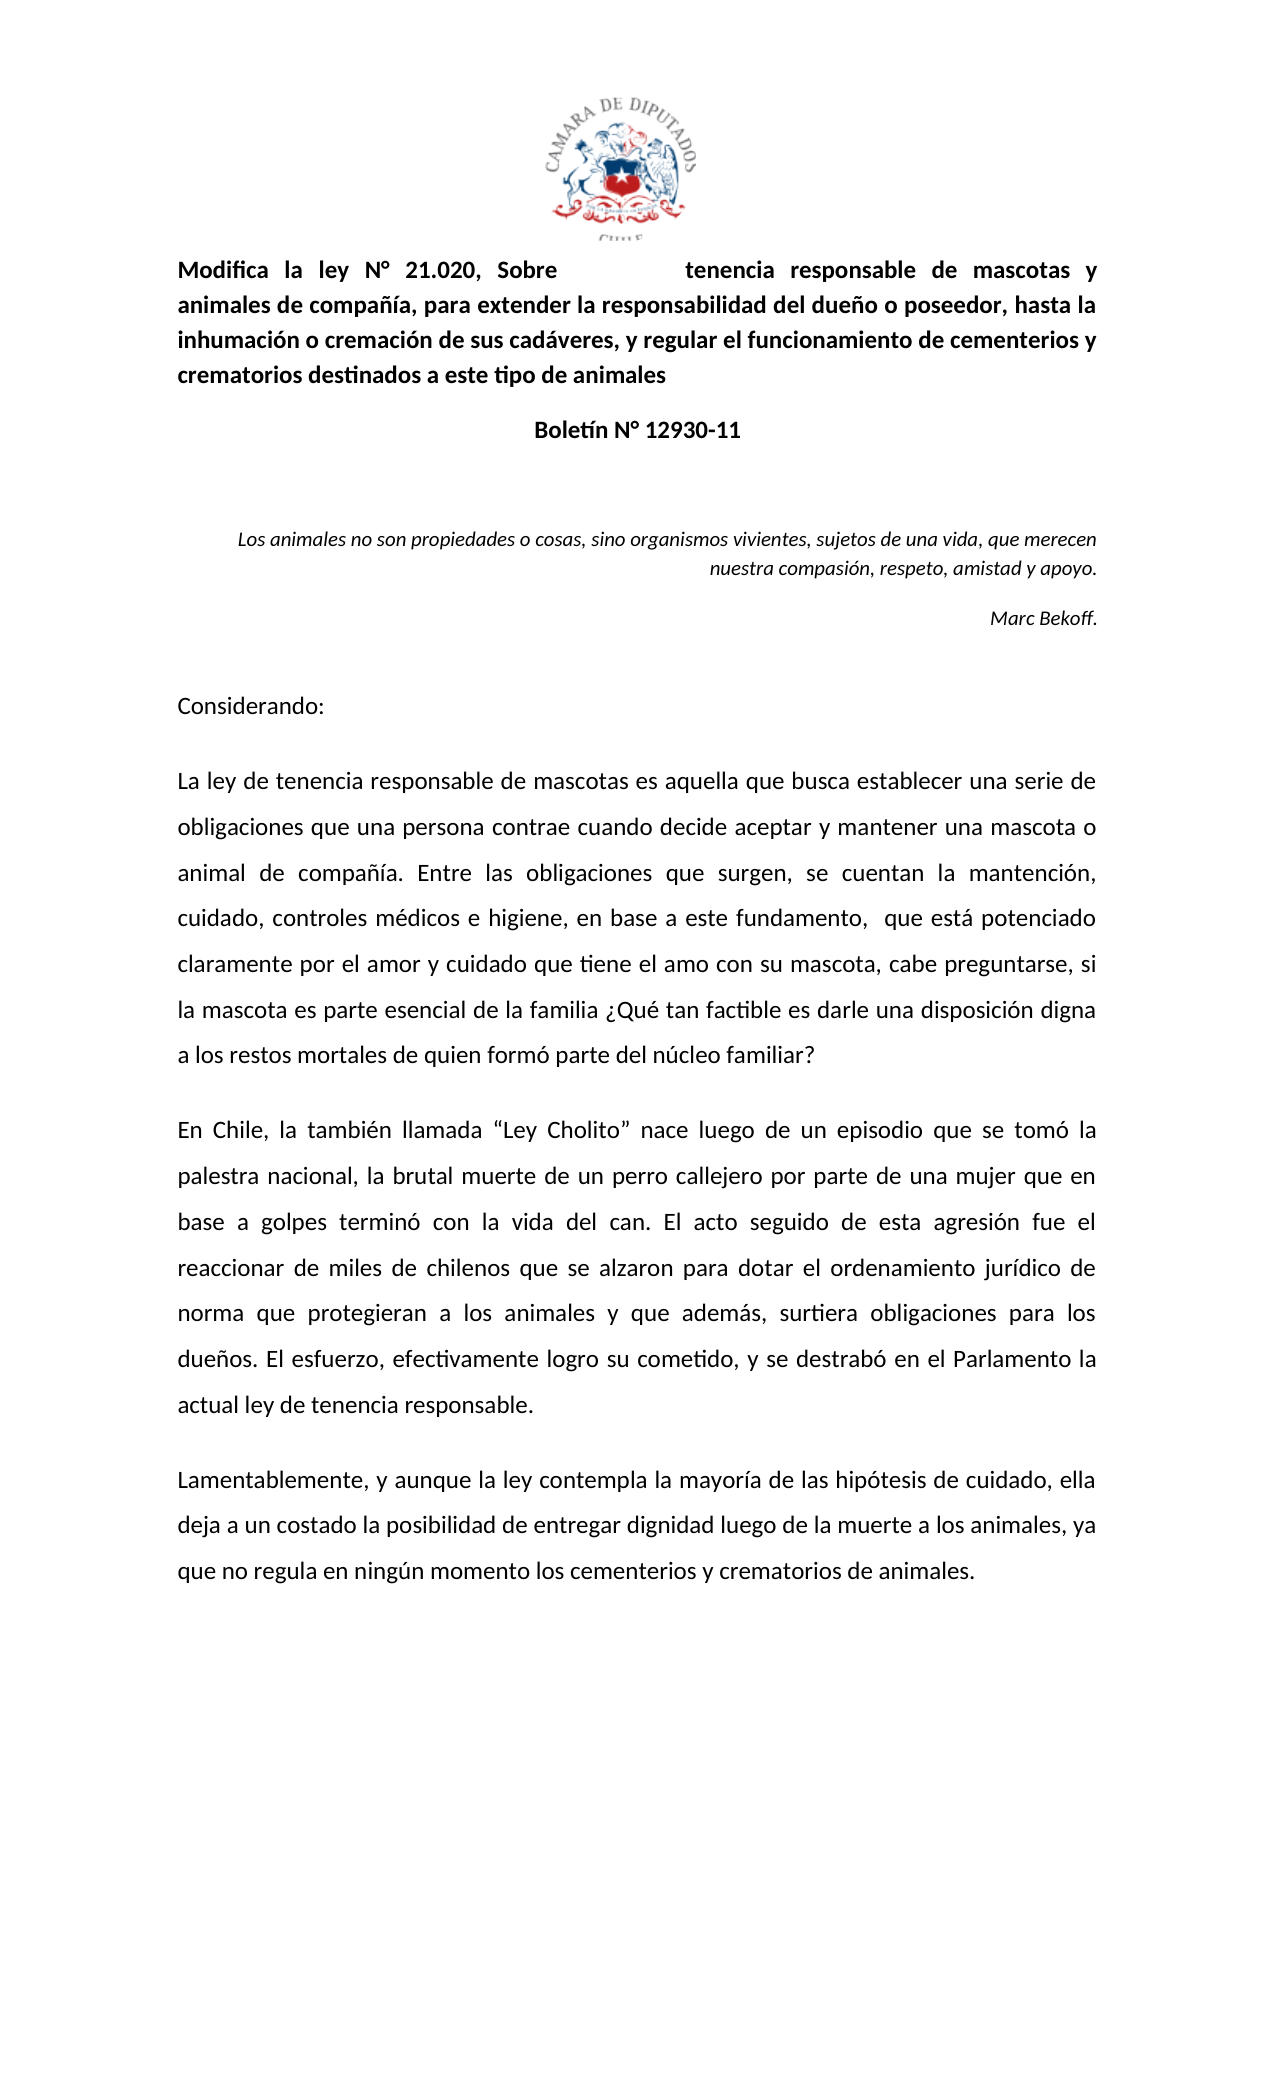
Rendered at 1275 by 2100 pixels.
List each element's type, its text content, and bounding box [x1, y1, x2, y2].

text En Chile, la también llamada “Ley Cholito” nace luego de un episodio que se tomó la palestra nacional, la brutal muerte de un perro callejero por parte de una mujer que en base a golpes terminó con la vida del can. El acto seguido de esta agresión fue el reaccionar de miles de chilenos que se alzaron para dotar el ordenamiento jurídico de norma que protegieran a los animales y que además, surtiera obligaciones para los dueños. El esfuerzo, efectivamente logro su cometido, y se destrabó en el Parlamento la actual ley de tenencia responsable. [177, 1114, 1098, 1419]
subtitle Marc Bekoff. [177, 605, 1098, 631]
subtitle Los animales no son propiedades o cosas, sino organismos vivientes, sujetos de una vida, que merecen nuestra compasión, respeto, amistad y apoyo. [177, 526, 1098, 581]
text La ley de tenencia responsable de mascotas es aquella que busca establecer una serie de obligaciones que una persona contrae cuando decide aceptar y mantener una mascota o animal de compañía. Entre las obligaciones que surgen, se cuentan la mantención, cuidado, controles médicos e higiene, en base a este fundamento, que está potenciado claramente por el amor y cuidado que tiene el amo con su mascota, cabe preguntarse, si la mascota es parte esencial de la familia ¿Qué tan factible es darle una disposición digna a los restos mortales de quien formó parte del núcleo familiar? [177, 765, 1098, 1070]
subtitle Modifica la ley N° 21.020, Sobre tenencia responsable de mascotas y animales de compañía, para extender la responsabilidad del dueño o poseedor, hasta la inhumación o cremación de sus cadáveres, y regular el funcionamiento de cementerios y crematorios destinados a este tipo de animales [177, 254, 1098, 389]
subtitle Boletín N° 12930-11 [177, 414, 1098, 445]
text Lamentablemente, y aunque la ley contempla la mayoría de las hipótesis de cuidado, ella deja a un costado la posibilidad de entregar dignidad luego de la muerte a los animales, ya que no regula en ningún momento los cementerios y crematorios de animales. [177, 1464, 1098, 1586]
picture [536, 93, 697, 241]
text Considerando: [177, 690, 1098, 721]
